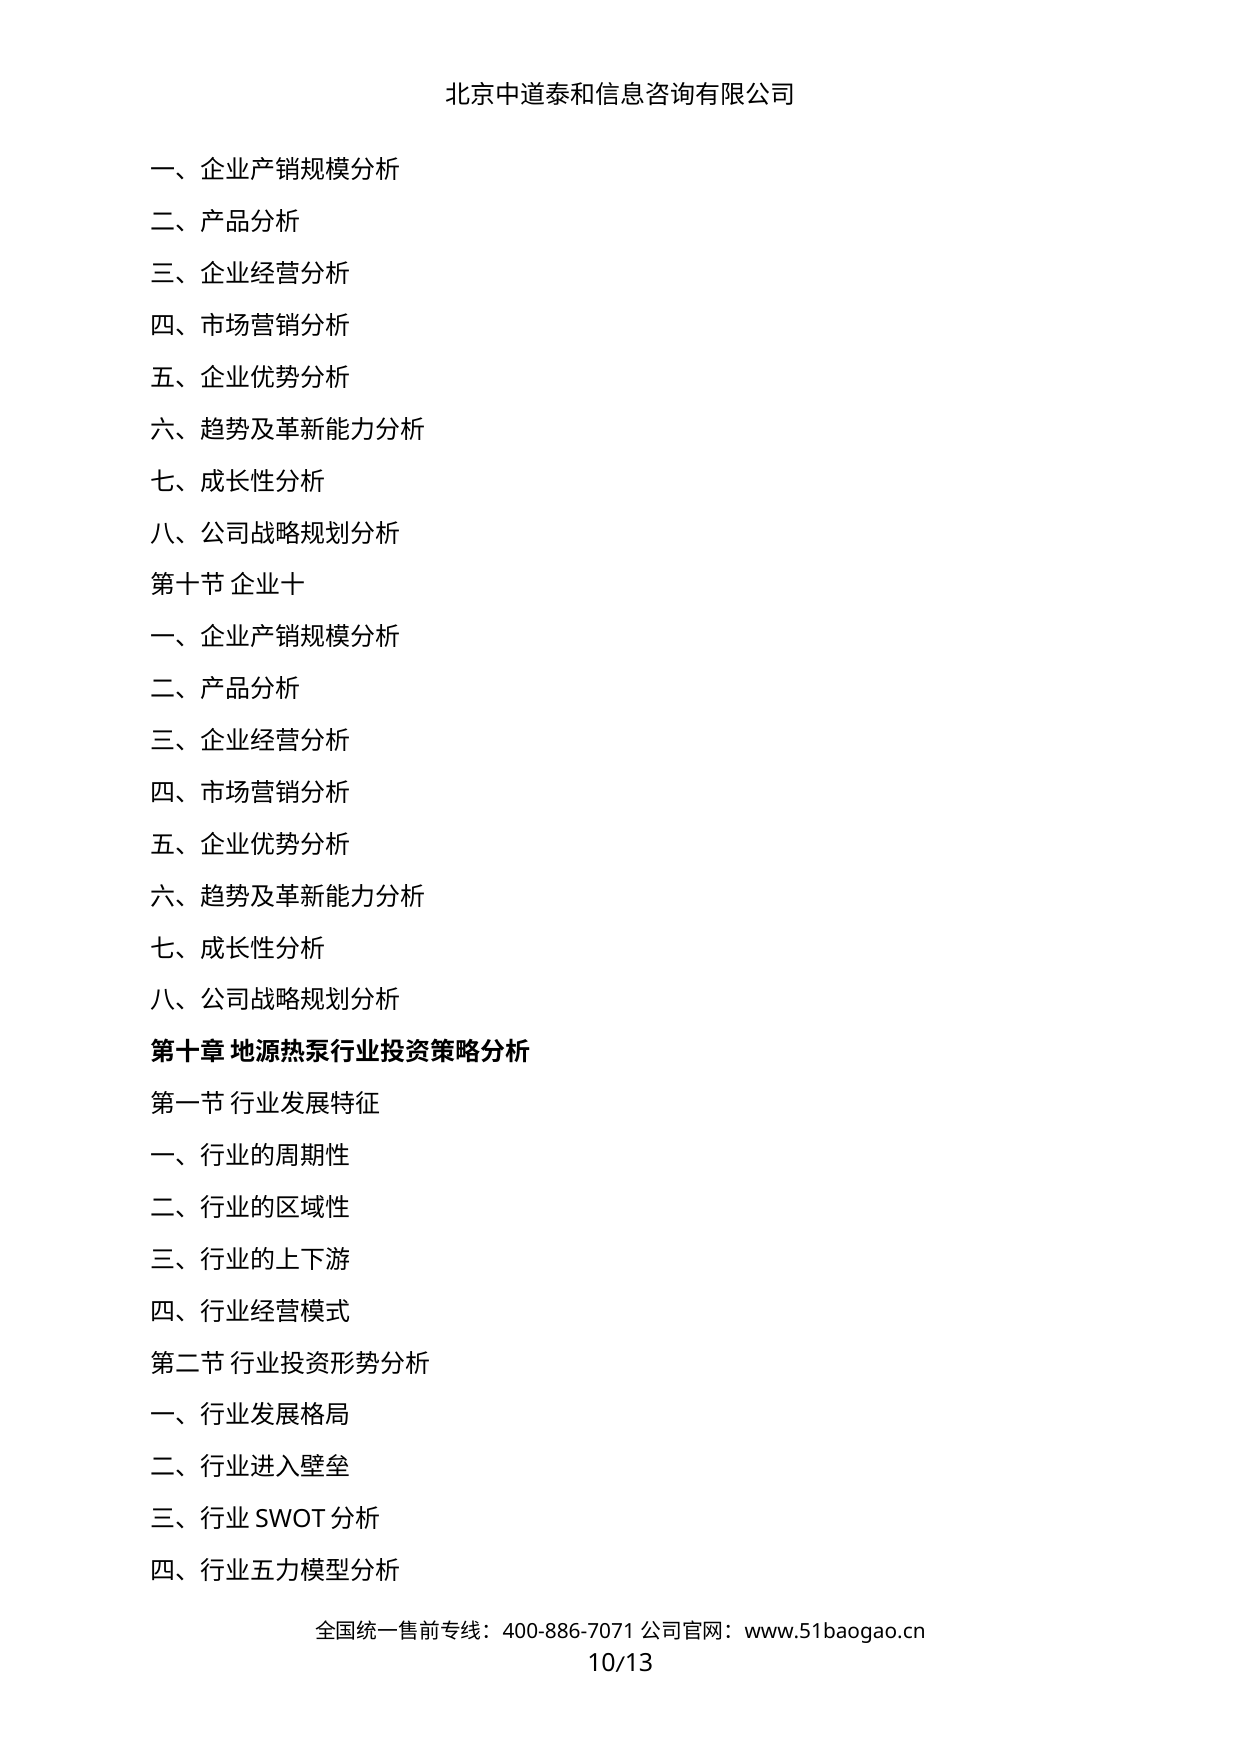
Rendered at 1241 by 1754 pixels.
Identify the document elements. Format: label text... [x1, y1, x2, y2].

text 二、行业进入壁垒 [150, 1447, 1090, 1483]
text 八、公司战略规划分析 [150, 513, 1090, 549]
text 三、企业经营分析 [150, 254, 1090, 290]
text 一、企业产销规模分析 [150, 150, 1090, 186]
text 四、市场营销分析 [150, 772, 1090, 809]
text 一、企业产销规模分析 [150, 617, 1090, 653]
text 四、市场营销分析 [150, 306, 1090, 342]
text 一、行业的周期性 [150, 1136, 1090, 1172]
text 第十章 地源热泵行业投资策略分析 [150, 1032, 1090, 1068]
text 二、产品分析 [150, 202, 1090, 238]
text 五、企业优势分析 [150, 824, 1090, 861]
text 六、趋势及革新能力分析 [150, 409, 1090, 446]
text 七、成长性分析 [150, 928, 1090, 964]
text 五、企业优势分析 [150, 357, 1090, 394]
text 二、行业的区域性 [150, 1187, 1090, 1224]
text 第十节 企业十 [150, 565, 1090, 601]
text 二、产品分析 [150, 669, 1090, 705]
text 一、行业发展格局 [150, 1395, 1090, 1431]
text 七、成长性分析 [150, 461, 1090, 497]
text 第二节 行业投资形势分析 [150, 1343, 1090, 1379]
text 四、行业五力模型分析 [150, 1551, 1090, 1587]
text 四、行业经营模式 [150, 1291, 1090, 1327]
text 三、行业SWOT分析 [150, 1499, 1090, 1535]
text 三、行业的上下游 [150, 1239, 1090, 1276]
text 八、公司战略规划分析 [150, 980, 1090, 1016]
text 六、趋势及革新能力分析 [150, 876, 1090, 912]
text 三、企业经营分析 [150, 721, 1090, 757]
text 第一节 行业发展特征 [150, 1084, 1090, 1120]
